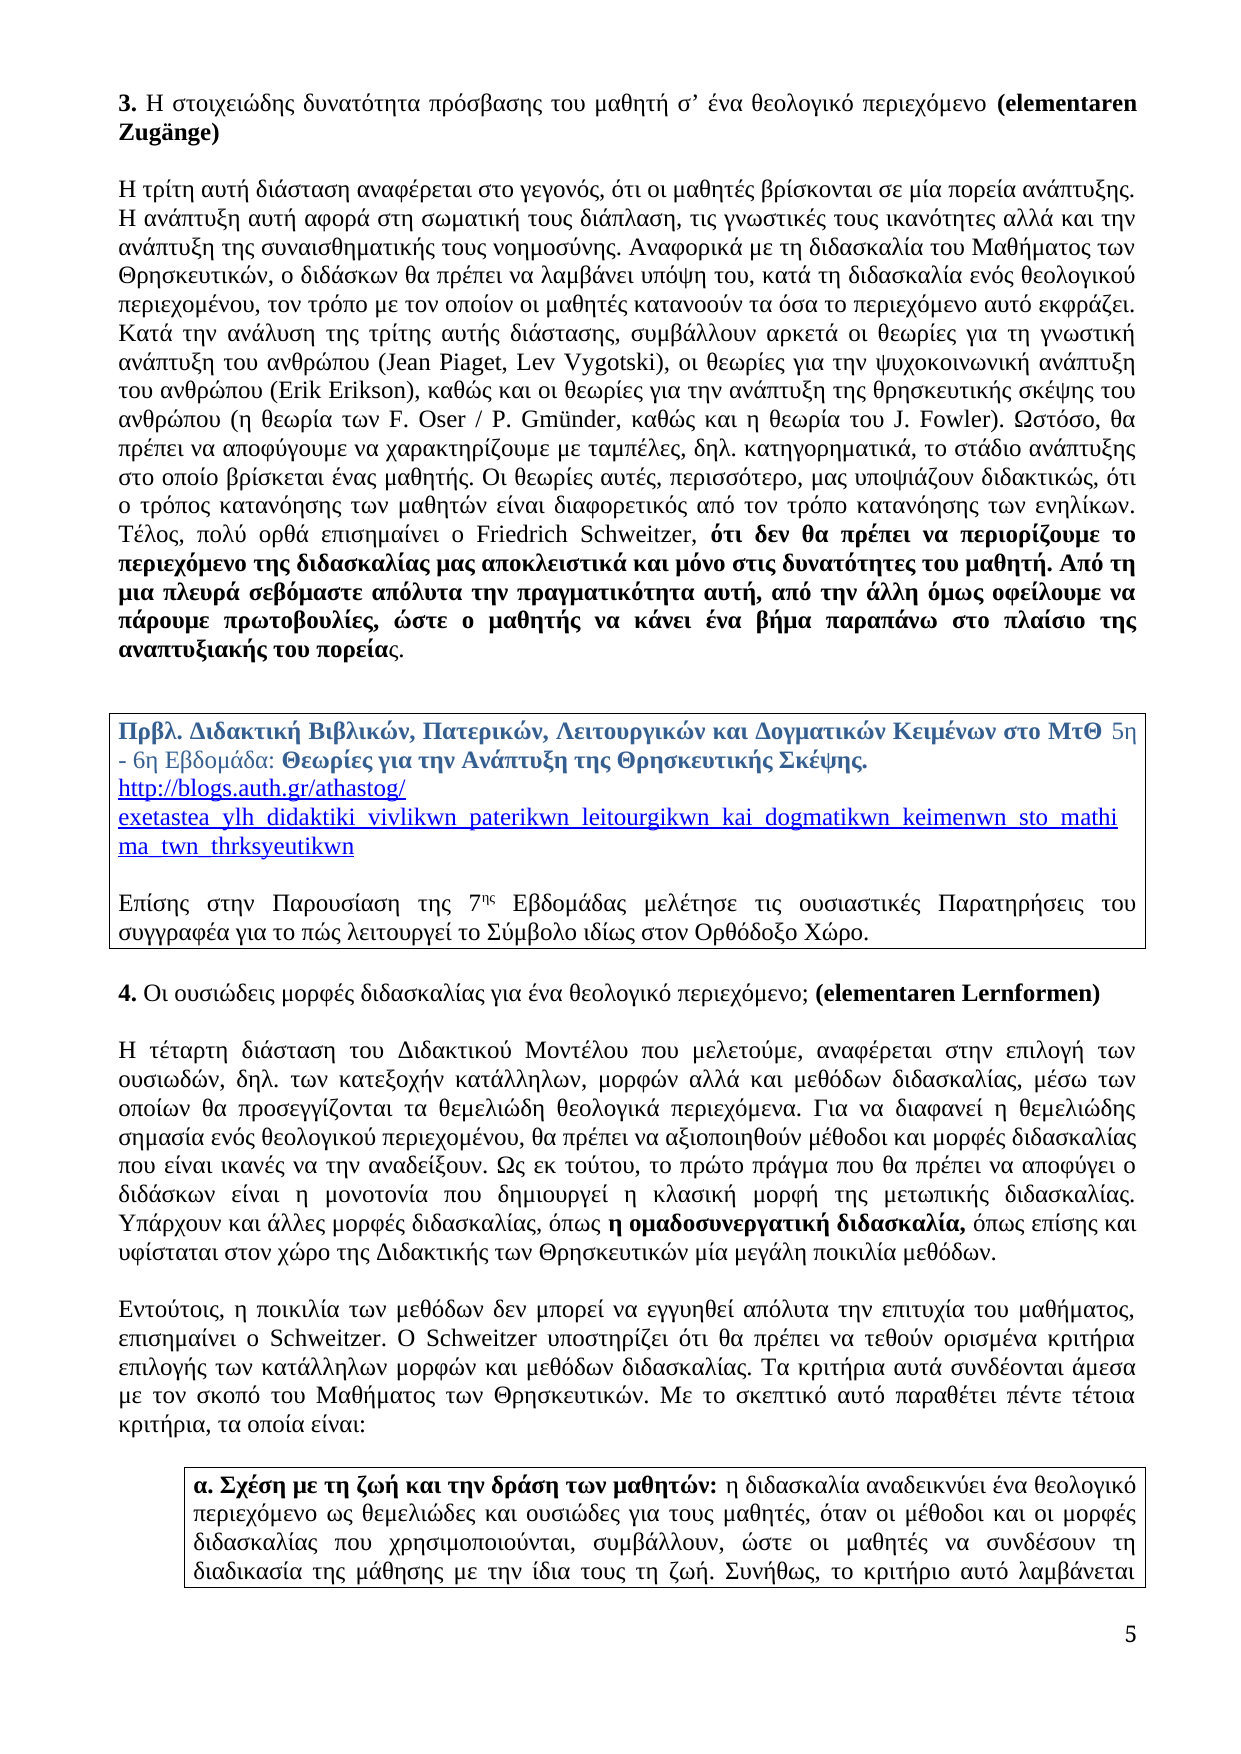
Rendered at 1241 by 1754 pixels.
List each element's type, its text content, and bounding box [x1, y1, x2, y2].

text Η τέταρτη διάσταση του Διδακτικού Μοντέλου που μελετούμε, αναφέρεται στην επιλογή των ουσιωδών, δηλ. των κατεξοχήν κατάλληλων, μορφών αλλά και μεθόδων διδασκαλίας, μέσω των οποίων θα προσεγγίζονται τα θεμελιώδη θεολογικά περιεχόμενα. Για να διαφανεί η θεμελιώδης σημασία ενός θεολογικού περιεχομένου, θα πρέπει να αξιοποιηθούν μέθοδοι και μορφές διδασκαλίας που είναι ικανές να την αναδείξουν. Ως εκ τούτου, το πρώτο πράγμα που θα πρέπει να αποφύγει ο διδάσκων είναι η μονοτονία που δημιουργεί η κλασική μορφή της μετωπικής διδασκαλίας. Υπάρχουν και άλλες μορφές διδασκαλίας, όπως η ομαδοσυνεργατική διδασκαλία, όπως επίσης και υφίσταται στον χώρο της Διδακτικής των Θρησκευτικών μία μεγάλη ποικιλία μεθόδων. [118, 1035, 1137, 1265]
text Επίσης στην Παρουσίαση της 7ης Εβδομάδας μελέτησε τις ουσιαστικές Παρατηρήσεις του συγγραφέα για το πώς λειτουργεί το Σύμβολο ιδίως στον Ορθόδοξο Χώρο. [110, 885, 1145, 948]
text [185, 1468, 1145, 1587]
text http://blogs.auth.gr/athastog/exetastea_ylh_didaktiki_vivlikwn_paterikwn_leitourgikwn_kai_dogmatikwn_keimenwn_sto_mathima_twn_thrksyeutikwn [118, 773, 1137, 860]
subtitle Πρβλ. Διδακτική Βιβλικών, Πατερικών, Λειτουργικών και Δογματικών Κειμένων στο ΜτΘ 5η - 6η Εβδομάδα: Θεωρίες για την Ανάπτυξη της Θρησκευτικής Σκέψης. [110, 714, 1145, 773]
text 3. η στοιχειώδης δυνατότητα πρόσβασης του μαθητή σ’ ένα θεολογικό περιεχόμενο (elementaren Zugänge) [118, 88, 1137, 145]
text Η τρίτη αυτή διάσταση αναφέρεται στο γεγονός, ότι οι μαθητές βρίσκονται σε μία πορεία ανάπτυξης. Η ανάπτυξη αυτή αφορά στη σωματική τους διάπλαση, τις γνωστικές τους ικανότητες αλλά και την ανάπτυξη της συναισθηματικής τους νοημοσύνης. Αναφορικά με τη διδασκαλία του Μαθήματος των Θρησκευτικών, ο διδάσκων θα πρέπει να λαμβάνει υπόψη του, κατά τη διδασκαλία ενός θεολογικού περιεχομένου, τον τρόπο με τον οποίον οι μαθητές κατανοούν τα όσα το περιεχόμενο αυτό εκφράζει. Κατά την ανάλυση της τρίτης αυτής διάστασης, συμβάλλουν αρκετά οι θεωρίες για τη γνωστική ανάπτυξη του ανθρώπου (Jean Piaget, Lev Vygotski), οι θεωρίες για την ψυχοκοινωνική ανάπτυξη του ανθρώπου (Erik Erikson), καθώς και οι θεωρίες για την ανάπτυξη της θρησκευτικής σκέψης του ανθρώπου (η θεωρία των F. Oser / P. Gmünder, καθώς και η θεωρία του J. Fowler). Ωστόσο, θα πρέπει να αποφύγουμε να χαρακτηρίζουμε με ταμπέλες, δηλ. κατηγορηματικά, το στάδιο ανάπτυξης στο οποίο βρίσκεται ένας μαθητής. Οι θεωρίες αυτές, περισσότερο, μας υποψιάζουν διδακτικώς, ότι ο τρόπος κατανόησης των μαθητών είναι διαφορετικός από τον τρόπο κατανόησης των ενηλίκων. Τέλος, πολύ ορθά επισημαίνει ο Friedrich Schweitzer, ότι δεν θα πρέπει να περιορίζουμε το περιεχόμενο της διδασκαλίας μας αποκλειστικά και μόνο στις δυνατότητες του μαθητή. Από τη μια πλευρά σεβόμαστε απόλυτα την πραγματικότητα αυτή, από την άλλη όμως οφείλουμε να πάρουμε πρωτοβουλίες, ώστε ο μαθητής να κάνει ένα βήμα παραπάνω στο πλαίσιο της αναπτυξιακής του πορείας. [118, 174, 1137, 663]
text 4. οι ουσιώδεις μορφές διδασκαλίας για ένα θεολογικό περιεχόμενο; (elementaren Lernformen) [118, 978, 1137, 1007]
text Εντούτοις, η ποικιλία των μεθόδων δεν μπορεί να εγγυηθεί απόλυτα την επιτυχία του μαθήματος, επισημαίνει ο Schweitzer. Ο Schweitzer υποστηρίζει ότι θα πρέπει να τεθούν ορισμένα κριτήρια επιλογής των κατάλληλων μορφών και μεθόδων διδασκαλίας. Τα κριτήρια αυτά συνδέονται άμεσα με τον σκοπό του Μαθήματος των Θρησκευτικών. Με το σκεπτικό αυτό παραθέτει πέντε τέτοια κριτήρια, τα οποία είναι: [118, 1294, 1137, 1438]
